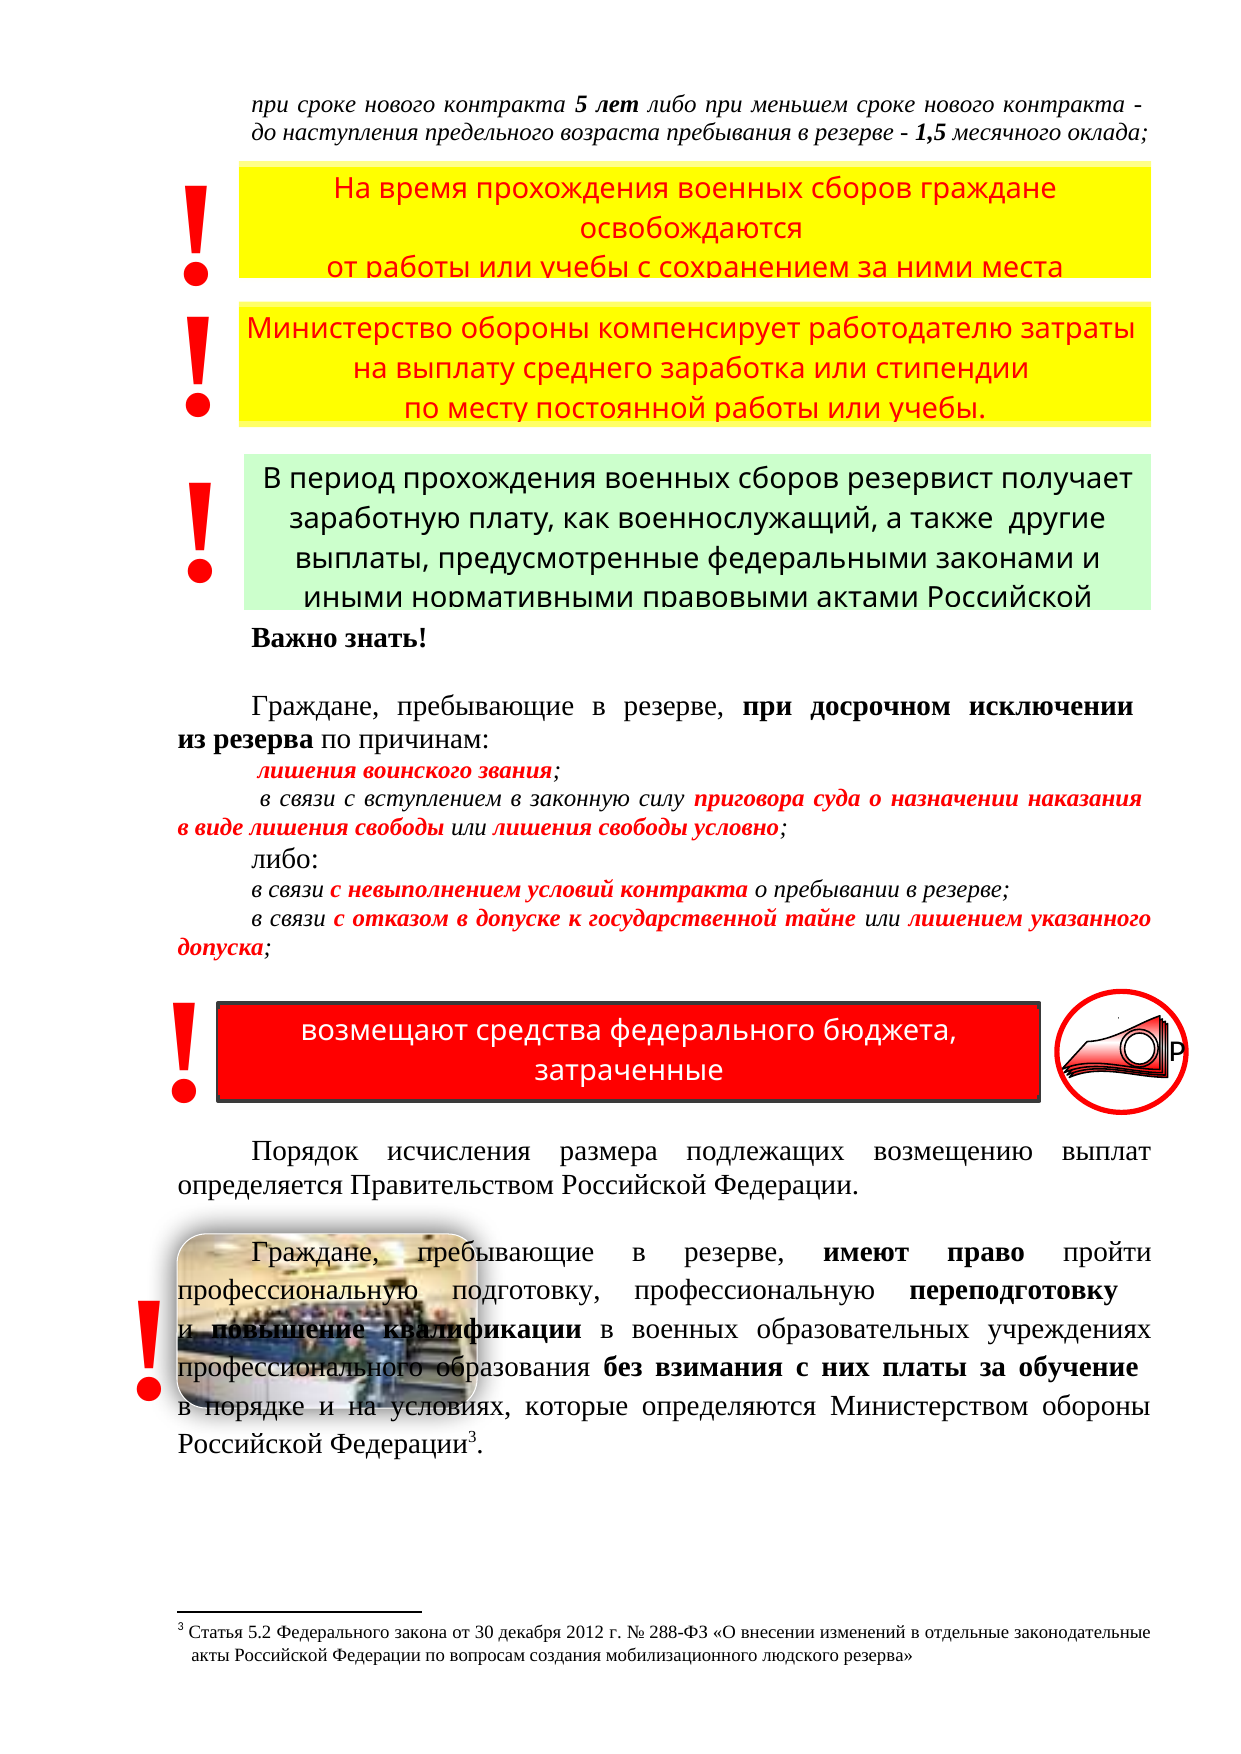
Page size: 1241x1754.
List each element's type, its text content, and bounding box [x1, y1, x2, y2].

text Важно знать! [177, 621, 1152, 654]
text Граждане, пребывающие в резерве, при досрочном исключении из резерва по причинам: [177, 688, 1152, 755]
text в связи с отказом в допуске к государственной тайне или лишением указанного допуска; [177, 903, 1152, 961]
text лишения воинского звания; [177, 755, 1152, 783]
text при сроке нового контракта 5 лет либо при меньшем сроке нового контракта - до наступления предельного возраста пребывания в резерве - 1,5 месячного оклада; [251, 89, 1152, 146]
text либо: [177, 841, 1152, 874]
text в связи с невыполнением условий контракта о пребывании в резерве; [177, 874, 1152, 903]
text Граждане, пребывающие в резерве, имеют право пройти профессиональную подготовку, профессиональную переподготовку и повышение квалификации в военных образовательных учреждениях профессионального образования без взимания с них платы за обучение в порядке и на условиях, которые определяются Министерством обороны Российской Федерации. [177, 1234, 1152, 1460]
text Порядок исчисления размера подлежащих возмещению выплат определяется Правительством Российской Федерации. [177, 1133, 1152, 1200]
text в связи с вступлением в законную силу приговора суда о назначении наказания в виде лишения свободы или лишения свободы условно; [177, 783, 1152, 841]
